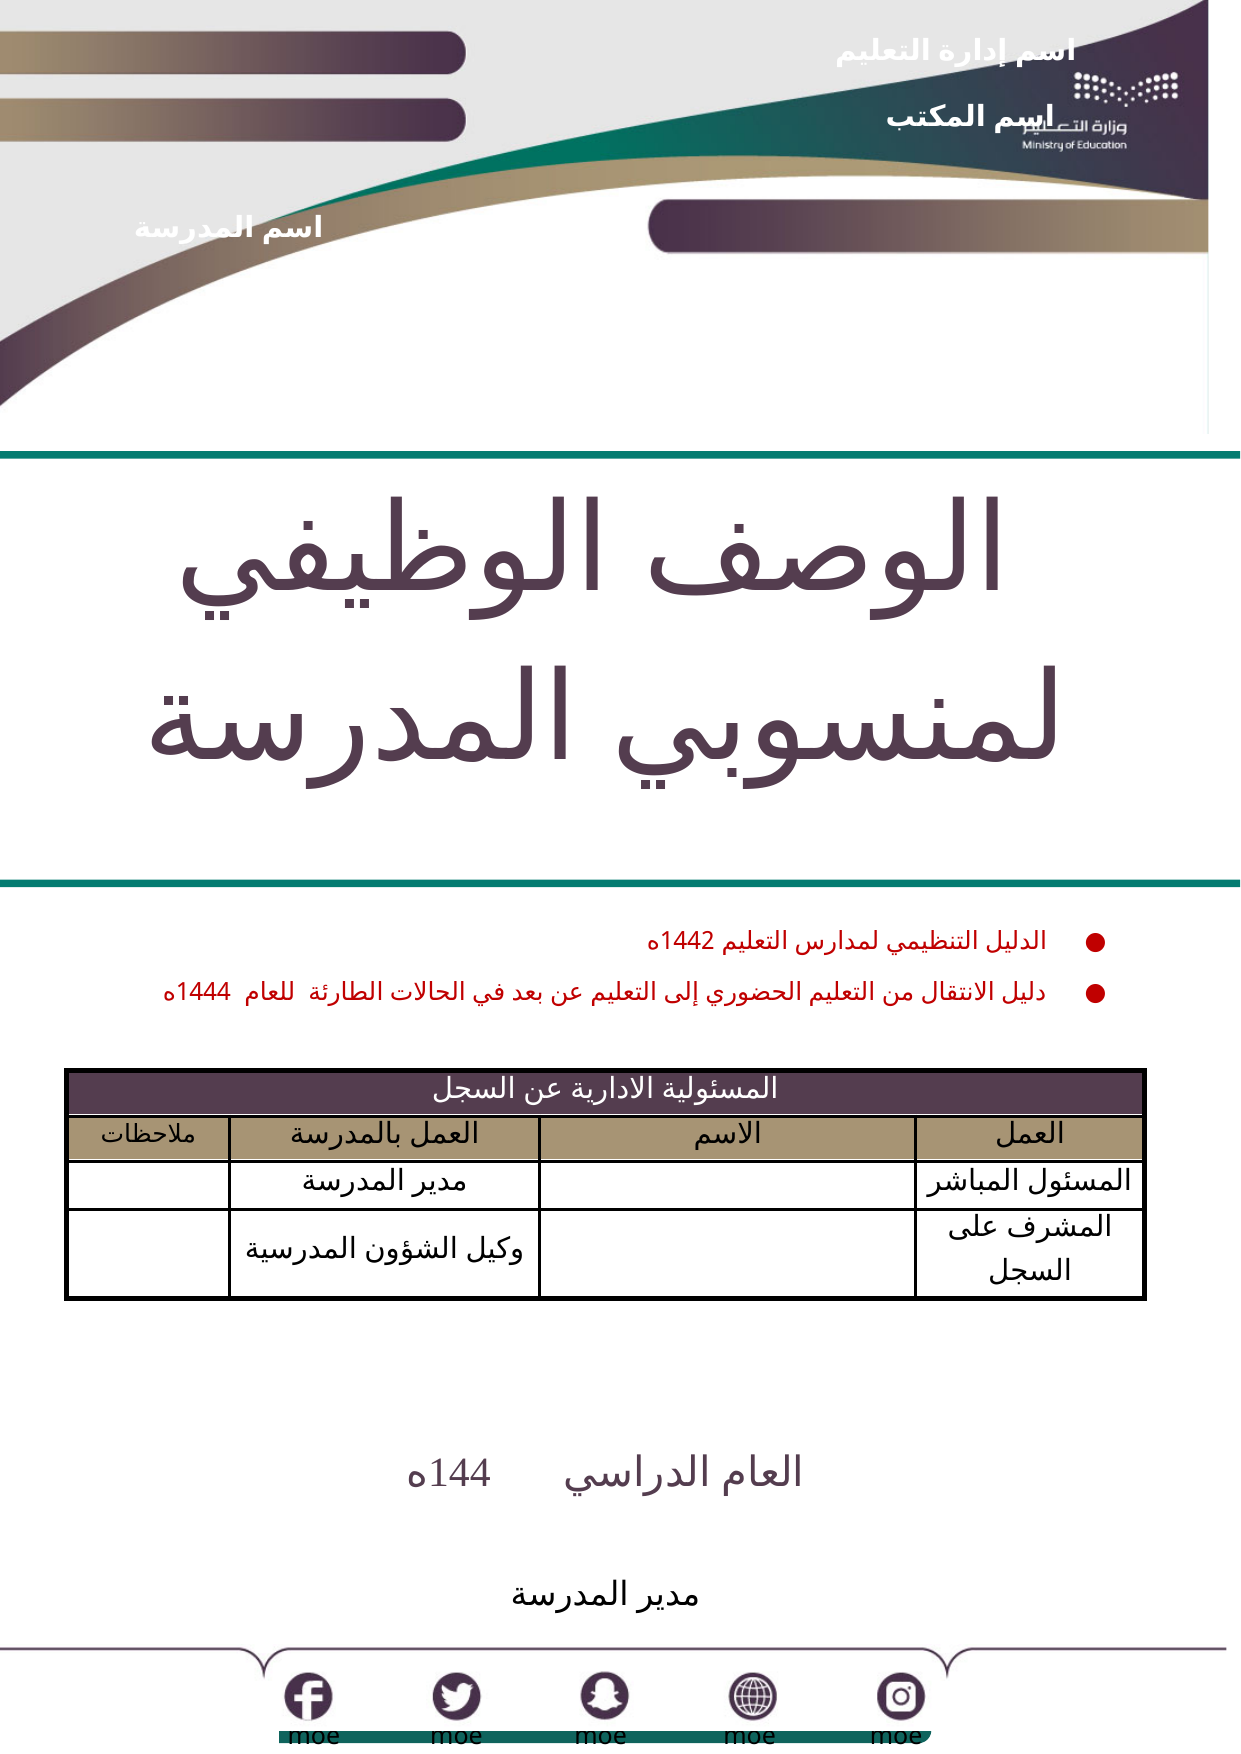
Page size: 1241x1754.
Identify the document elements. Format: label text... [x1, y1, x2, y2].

table_cell المسئول المباشر [917, 1163, 1142, 1207]
table_header المسئولية الادارية عن السجل [69, 1073, 1142, 1114]
table_cell [541, 1211, 914, 1296]
list الدليل التنظيمي لمدارس التعليم 1442ه [89, 912, 1084, 964]
text العام الدراسي 144ه [89, 1447, 1122, 1495]
text مدير المدرسة [89, 1575, 1122, 1619]
list دليل الانتقال من التعليم الحضوري إلى التعليم عن بعد في الحالات الطارئة للعام 1444ه [89, 964, 1084, 1015]
table_cell [541, 1163, 914, 1207]
table_cell ملاحظات [69, 1118, 228, 1159]
table_cell وكيل الشؤون المدرسية [231, 1211, 538, 1296]
table_cell مدير المدرسة [231, 1163, 538, 1207]
table_cell [69, 1211, 228, 1296]
table_cell الاسم [541, 1118, 914, 1159]
table_cell العمل بالمدرسة [231, 1118, 538, 1159]
picture [0, 1636, 1227, 1731]
text الوصف الوظيفي [89, 475, 1122, 616]
table_cell المشرف على السجل [917, 1211, 1142, 1296]
table_cell العمل [917, 1118, 1142, 1159]
text لمنسوبي المدرسة [89, 644, 1122, 785]
picture [0, 0, 1209, 434]
table_cell [69, 1163, 228, 1207]
